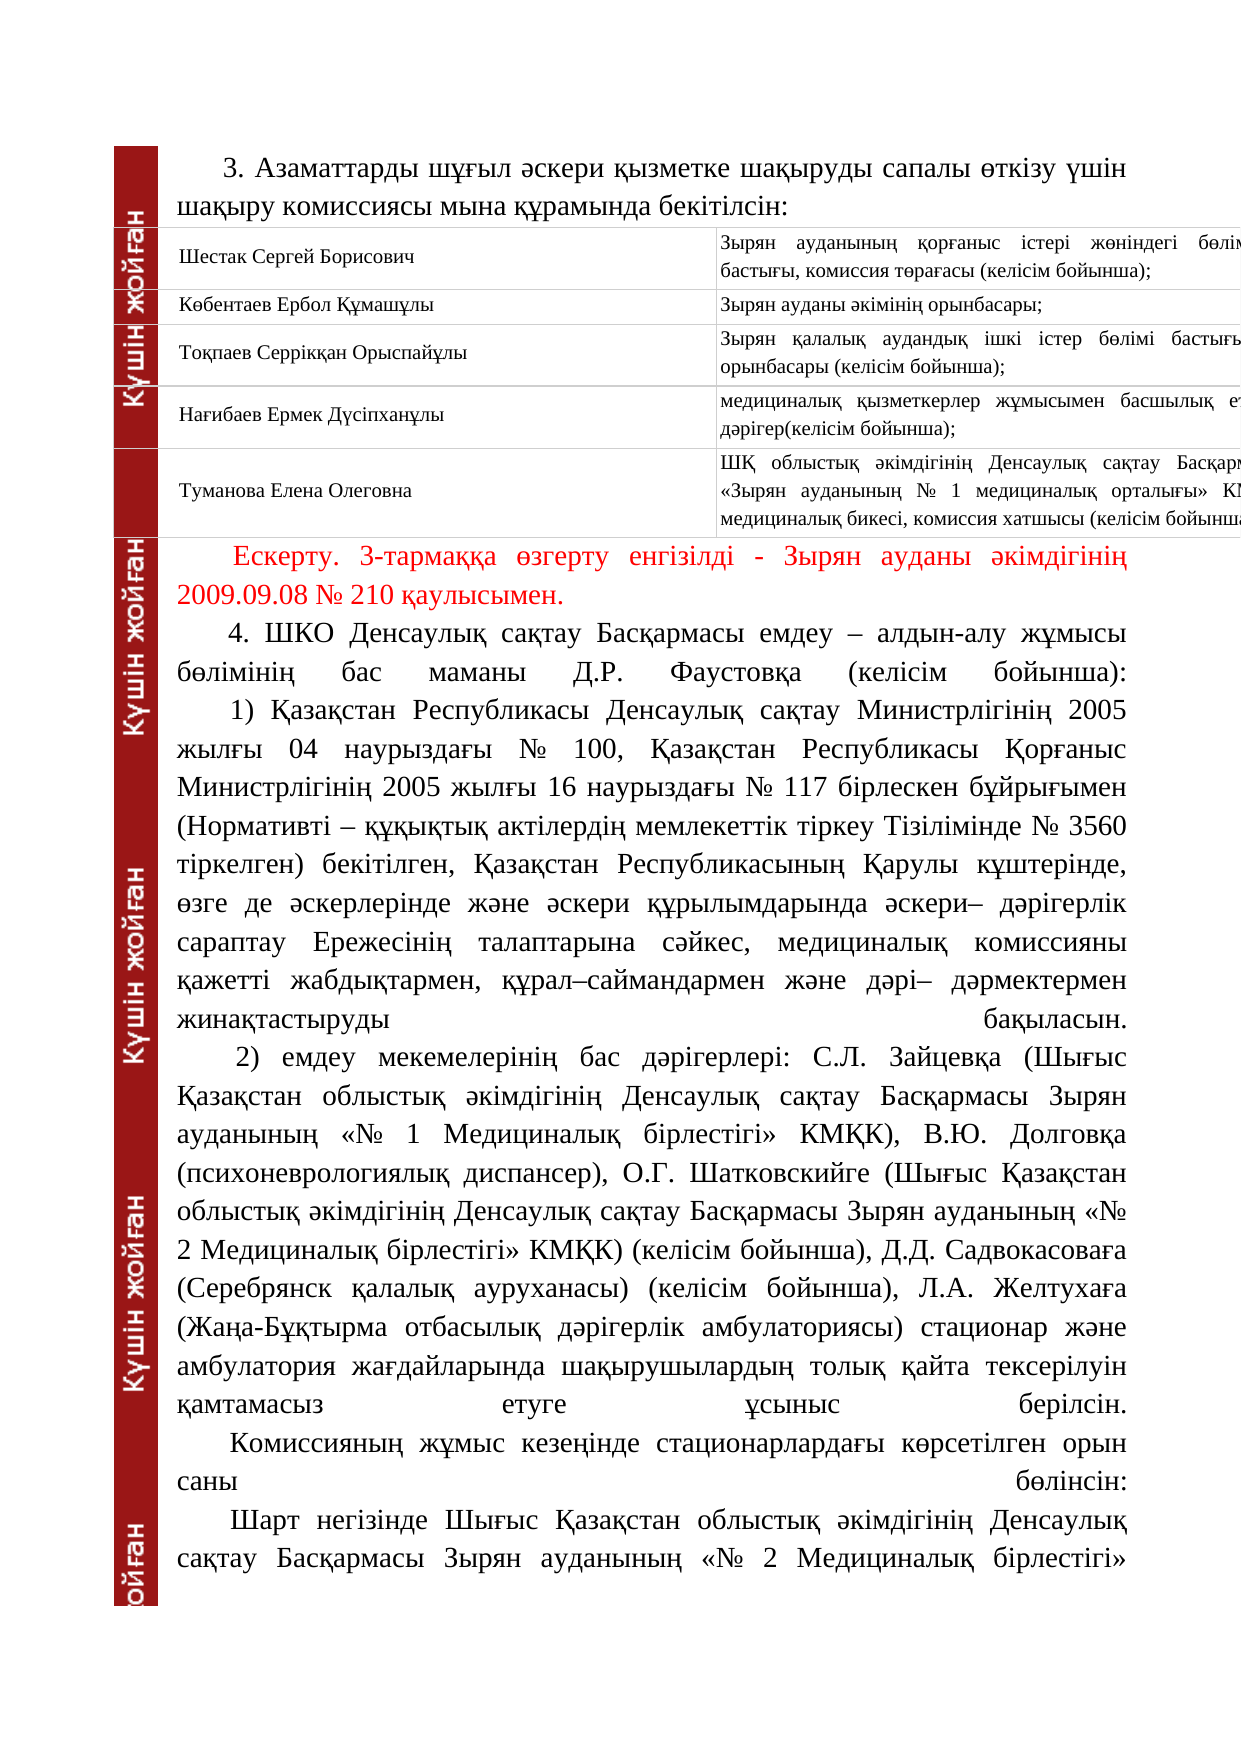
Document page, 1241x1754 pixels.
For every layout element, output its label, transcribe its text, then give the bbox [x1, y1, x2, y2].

picture [114, 1574, 158, 1606]
table_header Зырян ауданының қорғаныс істерi жөнiндегi бөлiмiнiң бастығы, комиссия төрағасы (келісім бойынша); [717, 228, 1240, 289]
table_cell Зырян ауданы әкiмiнiң орынбасары; [717, 290, 1240, 323]
table_cell Туманова Елена Олеговна [114, 449, 716, 537]
table_cell ШҚ облыстық әкімдігінің Денсаулық сақтау Басқармасы «Зырян ауданының № 1 медициналық орталығы» КМҚК медициналық бикесі, комиссия хатшысы (келісім бойынша). [717, 449, 1240, 537]
picture [114, 222, 158, 227]
table_cell медициналық қызметкерлер жұмысымен басшылық ететiн дәрiгер(келісім бойынша); [717, 387, 1240, 447]
table_cell Көбентаев Ербол Құмашұлы [114, 290, 716, 323]
table_cell Тоқпаев Серрiкқан Орыспайұлы [114, 325, 716, 385]
text Ескерту. 3-тармаққа өзгерту енгізілді - Зырян ауданы әкімдігінің 2009.09.08 № 210 қаулысымен. [112, 538, 1128, 610]
table_header Шестак Сергей Борисович [114, 228, 716, 289]
table_cell Нағибаев Ермек Дүсiпханұлы [114, 387, 716, 447]
table_cell Зырян қалалық аудандық iшкi iстер бөлiмi бастығының орынбасары (келісім бойынша); [717, 325, 1240, 385]
picture [114, 610, 158, 615]
picture [114, 146, 158, 150]
